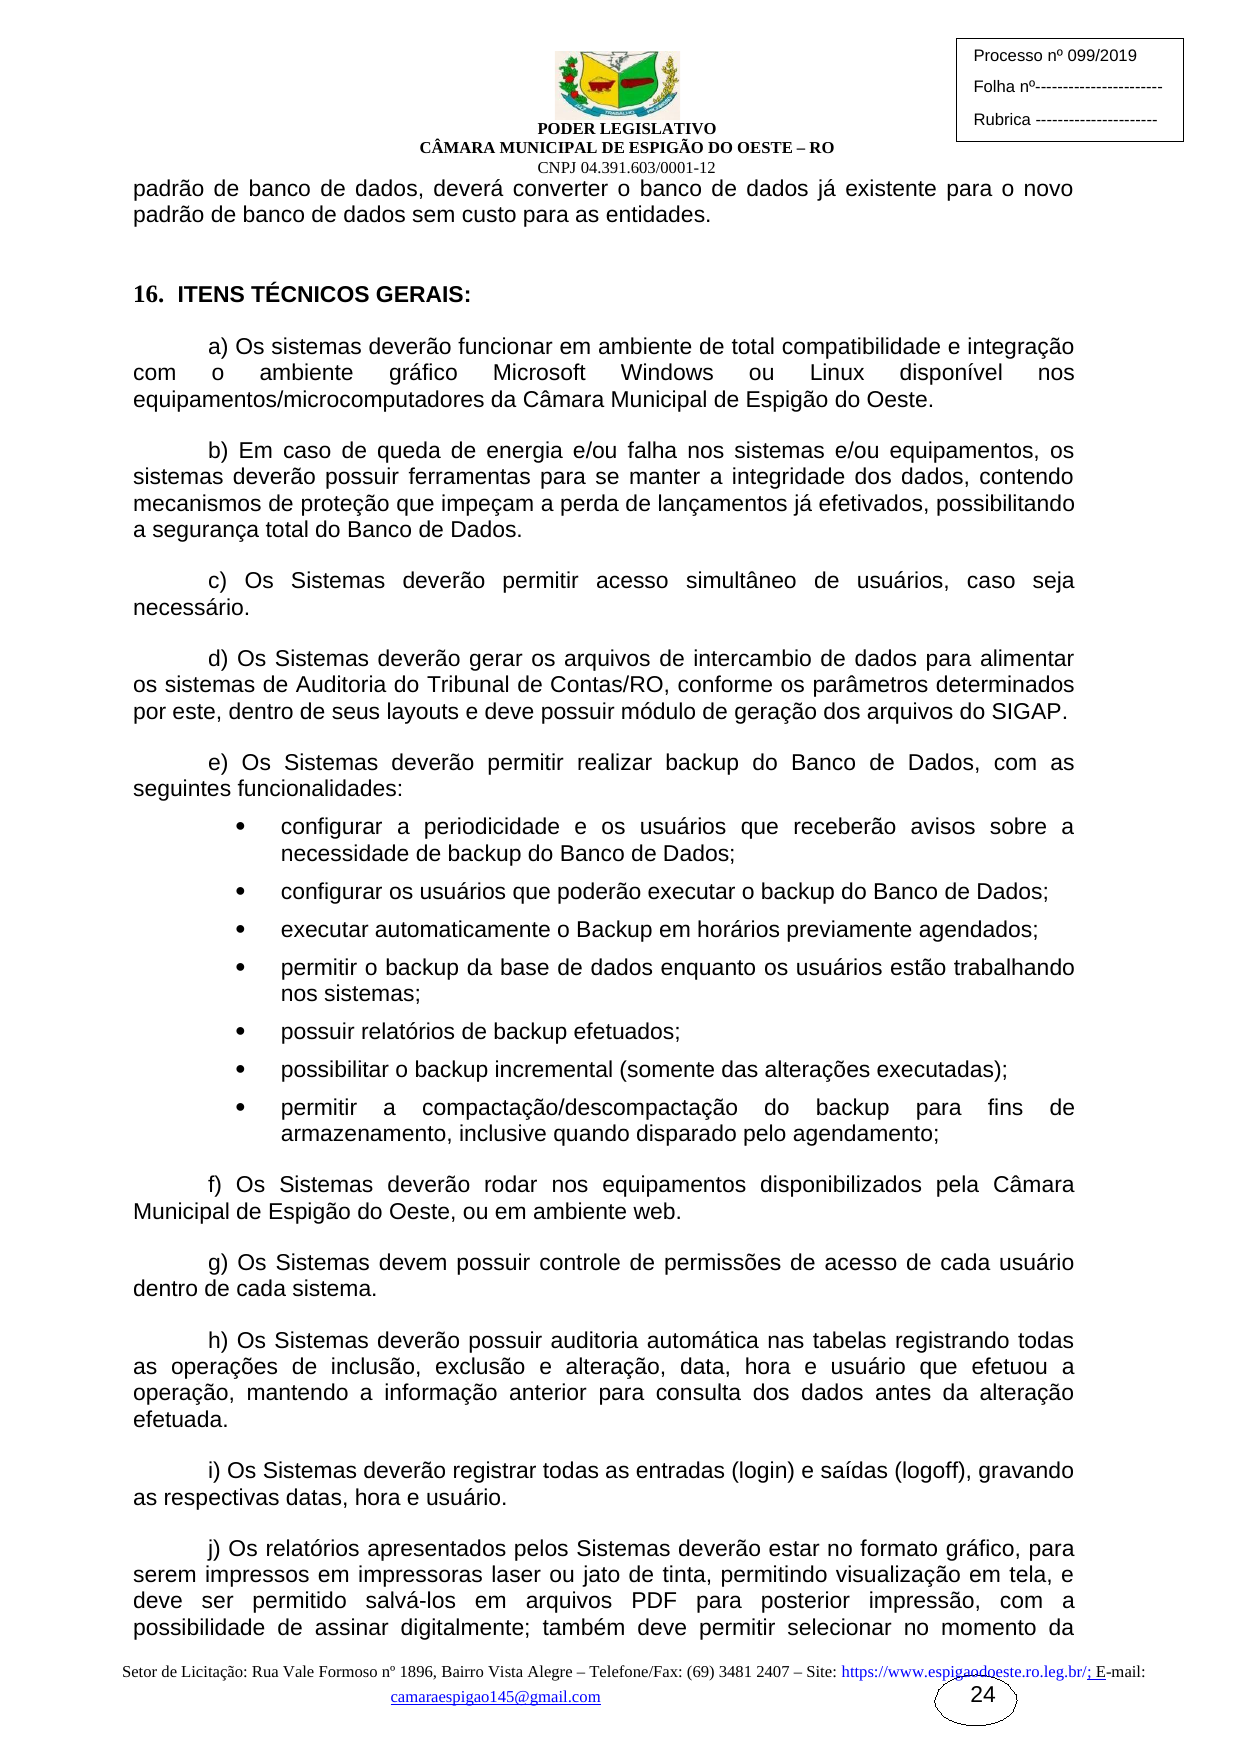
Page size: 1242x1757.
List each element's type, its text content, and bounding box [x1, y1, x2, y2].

picture [554, 51, 681, 120]
text h) Os Sistemas deverão possuir auditoria automática nas tabelas registrando todas as operações de inclusão, exclusão e alteração, data, hora e usuário que efetuou a operação, mantendo a informação anterior para consulta dos dados antes da alteração efetuada. [133, 1327, 1075, 1432]
text f) Os Sistemas deverão rodar nos equipamentos disponibilizados pela Câmara Municipal de Espigão do Oeste, ou em ambiente web. [133, 1171, 1075, 1224]
list configurar a periodicidade e os usuários que receberão avisos sobre a necessidade de backup do Banco de Dados; [236, 813, 1075, 866]
list executar automaticamente o Backup em horários previamente agendados; [236, 916, 1075, 942]
list possuir relatórios de backup efetuados; [236, 1018, 1075, 1044]
text c) Os Sistemas deverão permitir acesso simultâneo de usuários, caso seja necessário. [133, 567, 1075, 620]
list ITENS TÉCNICOS GERAIS: [133, 279, 1167, 308]
text d) Os Sistemas deverão gerar os arquivos de intercambio de dados para alimentar os sistemas de Auditoria do Tribunal de Contas/RO, conforme os parâmetros determinados por este, dentro de seus layouts e deve possuir módulo de geração dos arquivos do SIGAP. [133, 645, 1075, 724]
text g) Os Sistemas devem possuir controle de permissões de acesso de cada usuário dentro de cada sistema. [133, 1249, 1075, 1302]
text b) Em caso de queda de energia e/ou falha nos sistemas e/ou equipamentos, os sistemas deverão possuir ferramentas para se manter a integridade dos dados, contendo mecanismos de proteção que impeçam a perda de lançamentos já efetivados, possibilitando a segurança total do Banco de Dados. [133, 437, 1075, 542]
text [133, 175, 1075, 228]
text e) Os Sistemas deverão permitir realizar backup do Banco de Dados, com as seguintes funcionalidades: [133, 749, 1075, 802]
text a) Os sistemas deverão funcionar em ambiente de total compatibilidade e integração com o ambiente gráfico Microsoft Windows ou Linux disponível nos equipamentos/microcomputadores da Câmara Municipal de Espigão do Oeste. [133, 333, 1075, 412]
text i) Os Sistemas deverão registrar todas as entradas (login) e saídas (logoff), gravando as respectivas datas, hora e usuário. [133, 1457, 1075, 1510]
list configurar os usuários que poderão executar o backup do Banco de Dados; [236, 878, 1075, 904]
list permitir a compactação/descompactação do backup para fins de armazenamento, inclusive quando disparado pelo agendamento; [236, 1093, 1075, 1146]
list possibilitar o backup incremental (somente das alterações executadas); [236, 1056, 1075, 1082]
list permitir o backup da base de dados enquanto os usuários estão trabalhando nos sistemas; [236, 953, 1075, 1006]
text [133, 1535, 1075, 1640]
